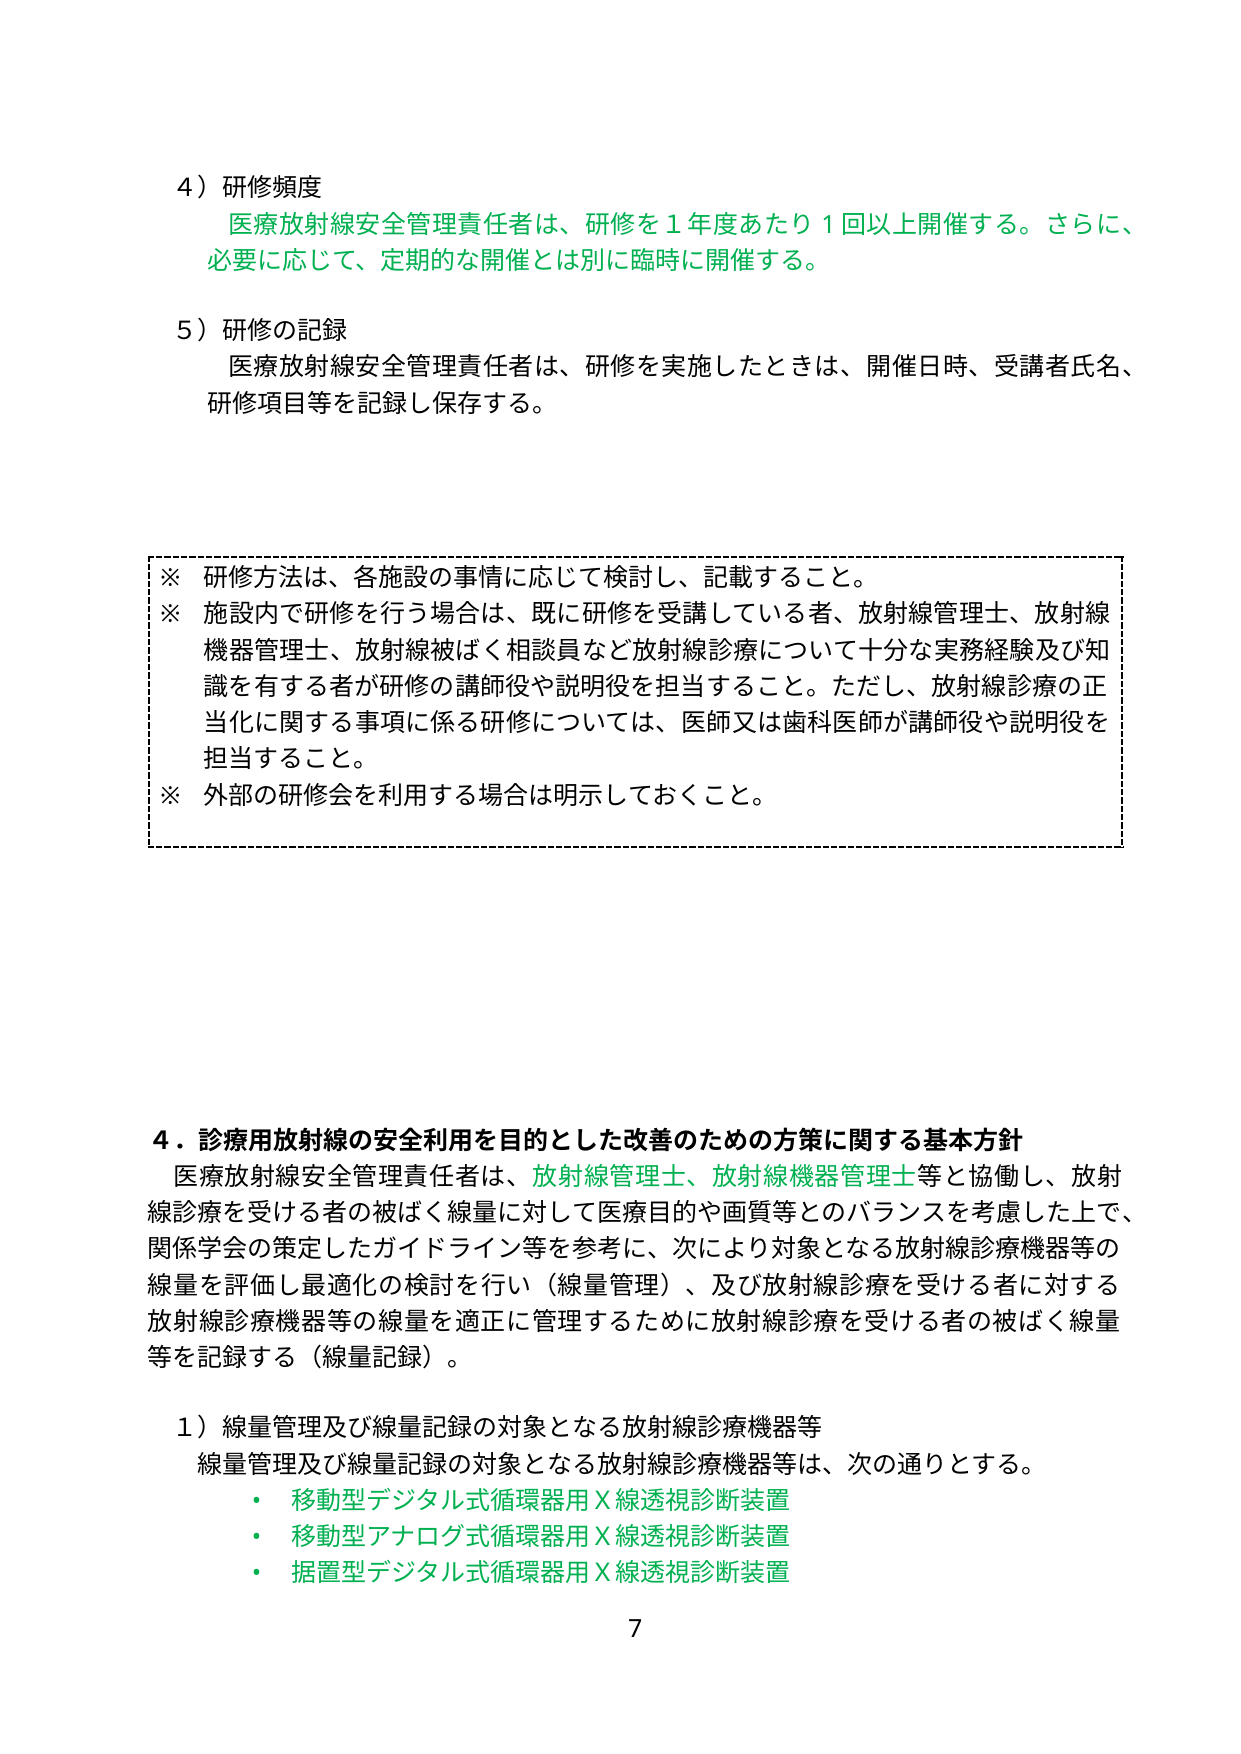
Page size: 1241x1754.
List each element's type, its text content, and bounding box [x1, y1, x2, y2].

text ４．診療用放射線の安全利用を目的とした改善のための方策に関する基本方針 [148, 1120, 1122, 1156]
text 医療放射線安全管理責任者は、研修を１年度あたり1回以上開催する。さらに、必要に応じて、定期的な開催とは別に臨時に開催する。 [177, 204, 1122, 277]
text 医療放射線安全管理責任者は、研修を実施したときは、開催日時、受講者氏名、研修項目等を記録し保存する。 [177, 347, 1122, 419]
table_header 研修方法は、各施設の事情に応じて検討し、記載すること。 施設内で研修を行う場合は、既に研修を受講している者、放射線管理士、放射線機器管理士、放射線被ばく相談員など放射線診療について十分な実務経験及び知識を有する者が研修の講師役や説明役を担当すること。ただし、放射線診療の正当化に関する事項に係る研修については、医師又は歯科医師が講師役や説明役を担当すること。 外部の研修会を利用する場合は明示しておくこと。 [149, 556, 1122, 846]
text ５）研修の記録 [148, 311, 1122, 347]
subtitle 移動型アナログ式循環器用Ｘ線透視診断装置 [252, 1517, 1122, 1553]
text 線量管理及び線量記録の対象となる放射線診療機器等は、次の通りとする。 [148, 1444, 1122, 1480]
subtitle 移動型デジタル式循環器用Ｘ線透視診断装置 [252, 1480, 1122, 1517]
text ４）研修頻度 [148, 168, 1122, 204]
text 医療放射線安全管理責任者は、放射線管理士、放射線機器管理士等と協働し、放射線診療を受ける者の被ばく線量に対して医療目的や画質等とのバランスを考慮した上で、関係学会の策定したガイドライン等を参考に、次により対象となる放射線診療機器等の線量を評価し最適化の検討を行い（線量管理）、及び放射線診療を受ける者に対する放射線診療機器等の線量を適正に管理するために放射線診療を受ける者の被ばく線量等を記録する（線量記録）。 [148, 1156, 1122, 1374]
text １）線量管理及び線量記録の対象となる放射線診療機器等 [148, 1408, 1122, 1444]
subtitle 据置型デジタル式循環器用Ｘ線透視診断装置 [252, 1553, 1122, 1589]
